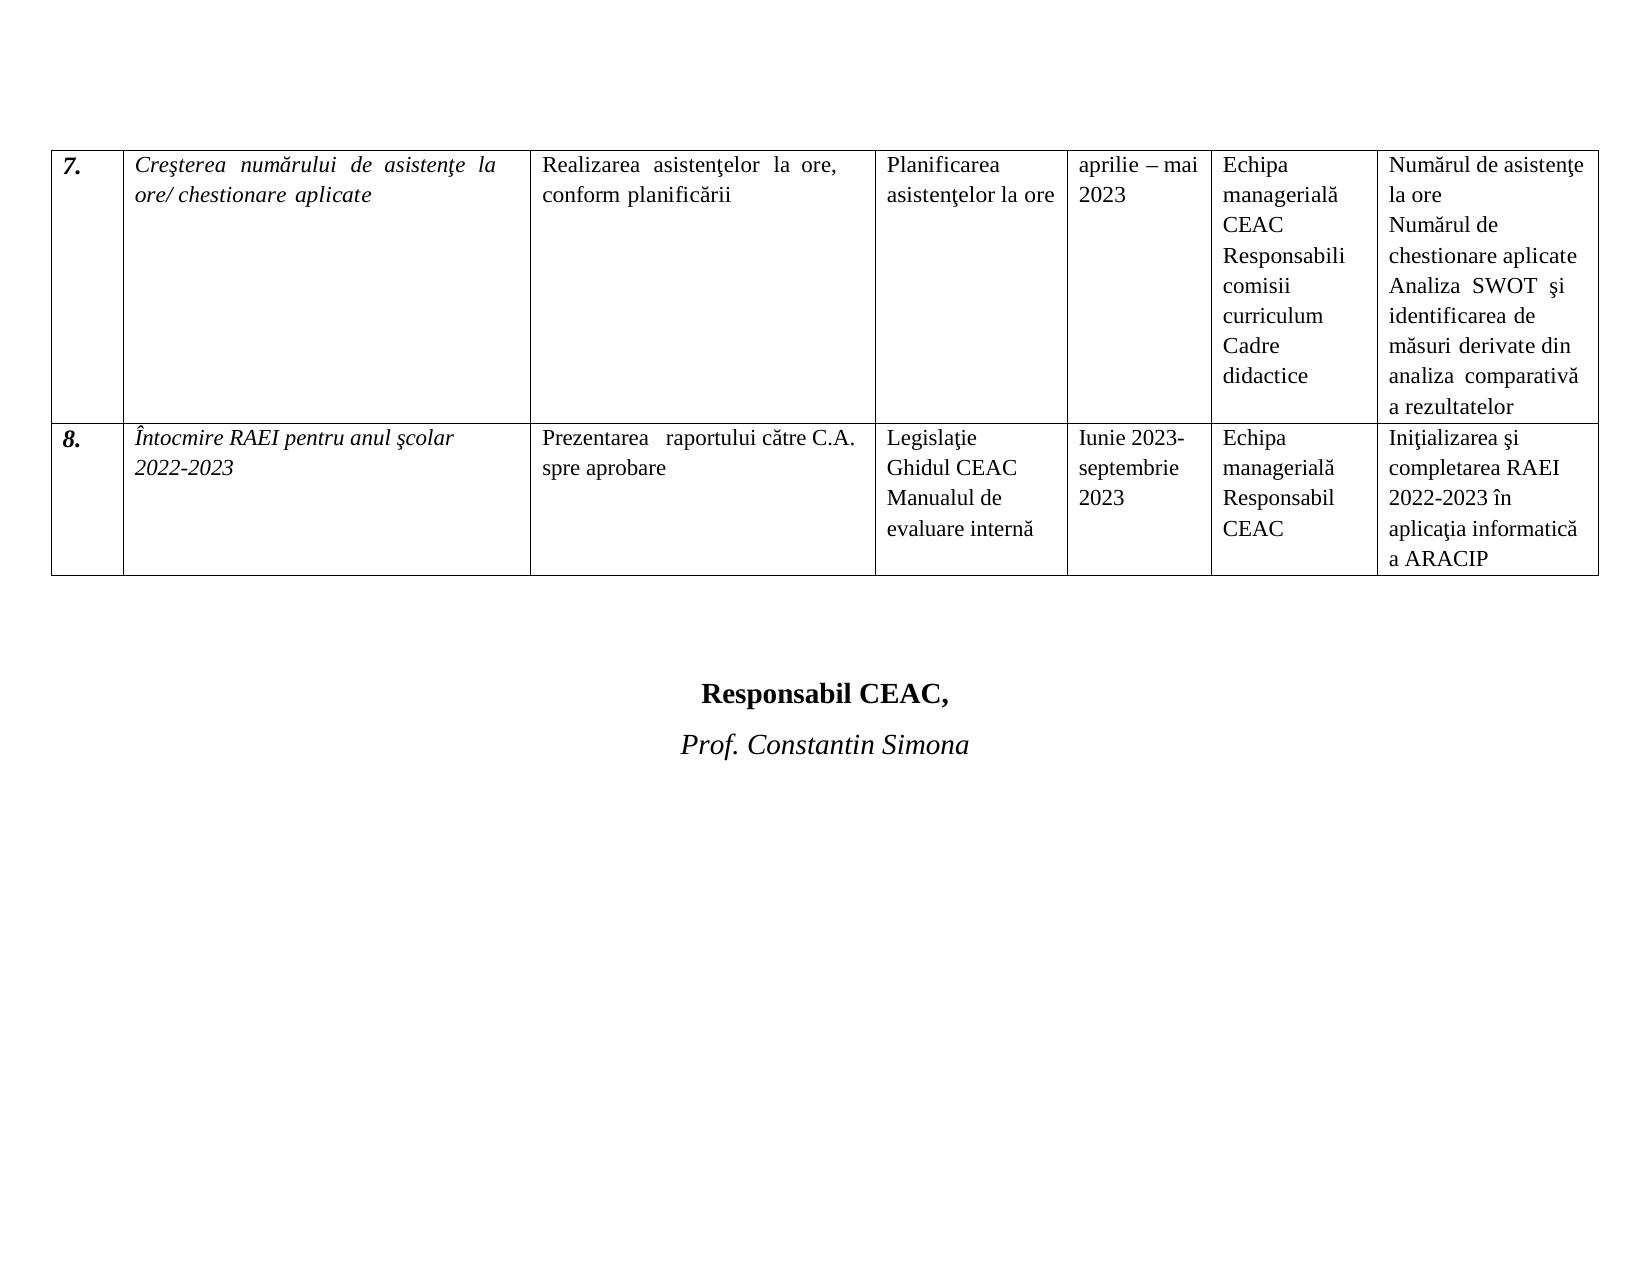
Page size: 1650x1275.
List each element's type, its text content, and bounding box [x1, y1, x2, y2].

table_cell Iunie 2023- septembrie 2023 [1068, 424, 1211, 575]
table_cell Prezentarea raportului către C.A. spre aprobare [531, 424, 875, 575]
table_cell 8. [52, 424, 123, 575]
table_cell aprilie – mai 2023 [1068, 151, 1211, 423]
text Prof. Constantin Simona [150, 727, 1500, 760]
table_cell Echipa managerială CEAC Responsabili comisii curriculum Cadre didactice [1212, 151, 1377, 423]
table_cell Echipa managerială Responsabil CEAC [1212, 424, 1377, 575]
table_cell Numărul de asistenţe la ore Numărul de chestionare aplicate Analiza SWOT şi identificarea de măsuri derivate din analiza comparativă a rezultatelor [1378, 151, 1598, 423]
table_cell Realizarea asistenţelor la ore, conform planificării [531, 151, 875, 423]
table_cell Întocmire RAEI pentru anul şcolar 2022-2023 [124, 424, 530, 575]
table_cell Creşterea numărului de asistenţe la ore/ chestionare aplicate [124, 151, 530, 423]
table_cell 7. [52, 151, 123, 423]
text Responsabil CEAC, [150, 677, 1500, 710]
table_cell Legislaţie Ghidul CEAC Manualul de evaluare internă [876, 424, 1067, 575]
table_cell Iniţializarea şi completarea RAEI 2022-2023 în aplicaţia informatică a ARACIP [1378, 424, 1598, 575]
table_cell Planificarea asistenţelor la ore [876, 151, 1067, 423]
